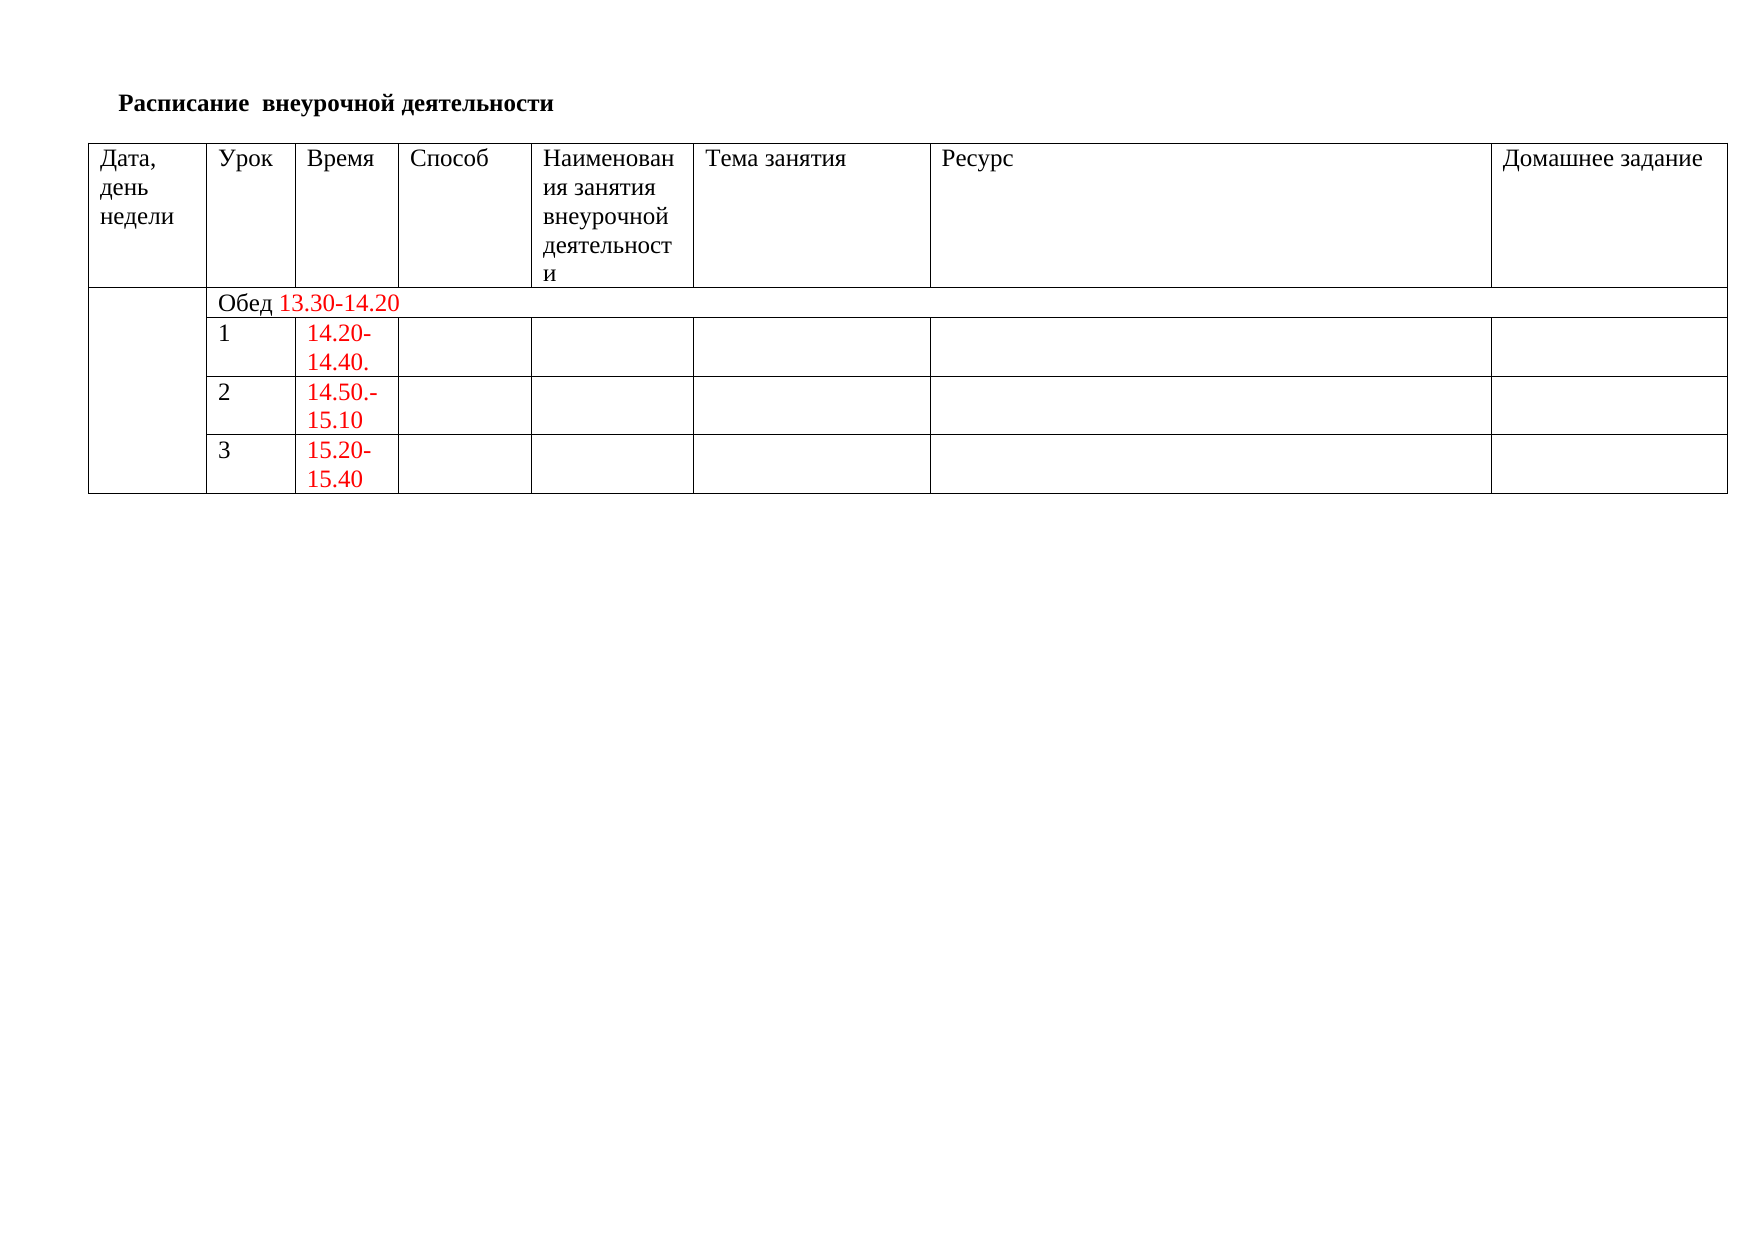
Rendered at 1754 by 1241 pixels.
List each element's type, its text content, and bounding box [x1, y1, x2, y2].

table_header Способ [399, 144, 531, 287]
table_header Время [296, 144, 398, 287]
table_cell [399, 377, 531, 434]
table_cell [1492, 435, 1727, 493]
table_cell Обед 13.30-14.20 [207, 288, 1727, 317]
table_cell 2 [207, 377, 295, 434]
table_cell [399, 318, 531, 376]
table_cell [399, 435, 531, 493]
table_cell [1492, 318, 1727, 376]
table_cell [694, 435, 930, 493]
table_header Тема занятия [694, 144, 930, 287]
table_cell [694, 318, 930, 376]
table_header Урок [207, 144, 295, 287]
table_header Ресурс [931, 144, 1491, 287]
table_cell 15.20-15.40 [296, 435, 398, 493]
table_header Домашнее задание [1492, 144, 1727, 287]
table_cell [89, 288, 206, 493]
table_cell [694, 377, 930, 434]
table_cell [931, 435, 1491, 493]
table_header Дата, день недели [89, 144, 206, 287]
table_cell 3 [207, 435, 295, 493]
table_cell [532, 318, 693, 376]
text Расписание внеурочной деятельности [118, 88, 1636, 117]
table_cell [532, 377, 693, 434]
table_cell 14.20- 14.40. [296, 318, 398, 376]
table_cell [931, 318, 1491, 376]
table_cell [532, 435, 693, 493]
table_cell 1 [207, 318, 295, 376]
table_header Наименования занятия внеурочной деятельности [532, 144, 693, 287]
table_cell 14.50.-15.10 [296, 377, 398, 434]
table_cell [931, 377, 1491, 434]
table_cell [1492, 377, 1727, 434]
